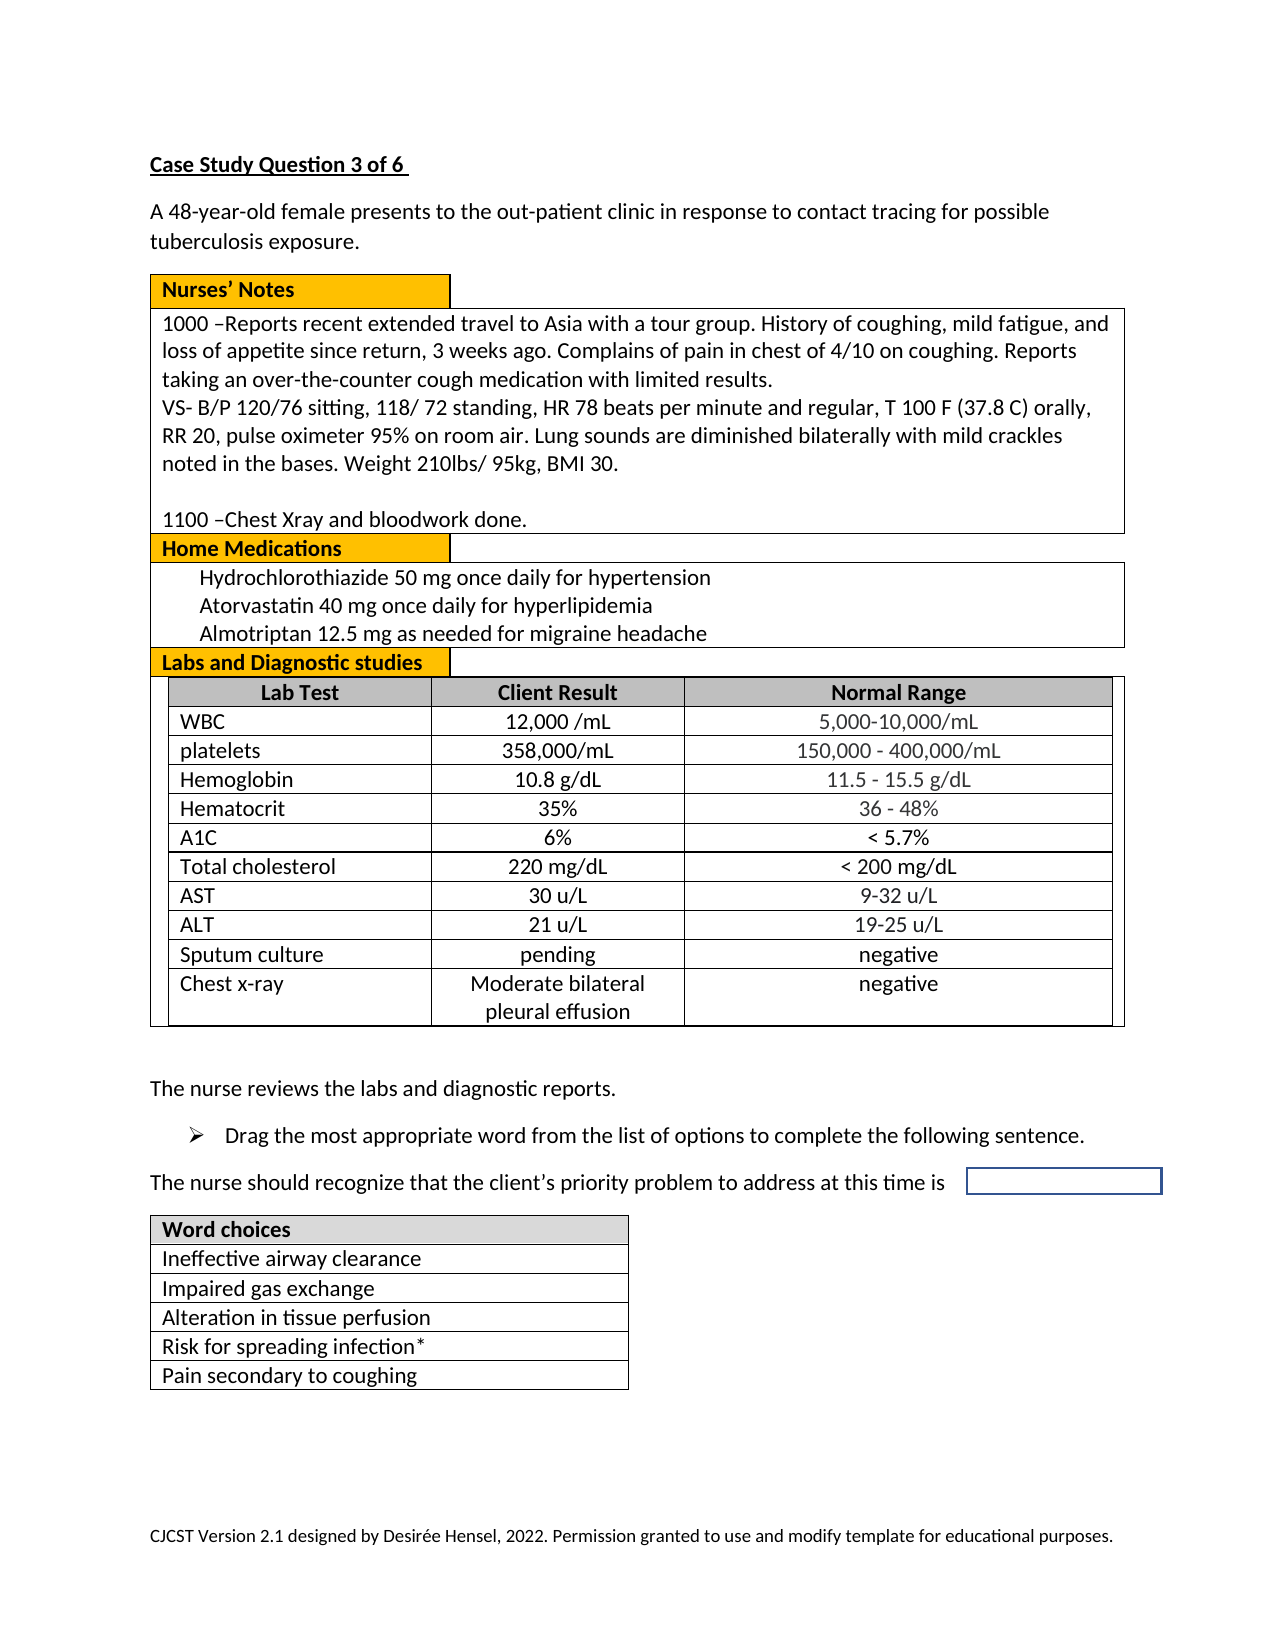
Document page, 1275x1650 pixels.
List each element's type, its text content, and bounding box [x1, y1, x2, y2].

table_cell [432, 707, 684, 735]
table_cell Labs and Diagnostic studies [151, 648, 449, 676]
table_cell [169, 707, 431, 735]
table_cell [432, 824, 684, 851]
table_cell [943, 911, 1112, 939]
table_cell [169, 911, 431, 939]
table_cell [685, 853, 840, 881]
table_cell [897, 853, 1112, 881]
table_cell Hydrochlorothiazide 50 mg once daily for hypertension Atorvastatin 40 mg once daily for hyperlipidemia Almotriptan 12.5 mg as needed for migraine headache [151, 563, 1124, 647]
table_cell [978, 707, 1112, 735]
table_cell [685, 707, 819, 735]
table_cell [169, 853, 431, 881]
table_cell [971, 765, 1112, 793]
text Case Study Question 3 of 6 [150, 150, 1125, 178]
table_cell [169, 940, 431, 968]
table_cell 1000 –Reports recent extended travel to Asia with a tour group. History of coughing, mild fatigue, and loss of appetite since return, 3 weeks ago. Complains of pain in chest of 4/10 on coughing. Reports taking an over-the-counter cough medication with limited results. VS- B/P 120/76 sitting, 118/ 72 standing, HR 78 beats per minute and regular, T 100 F (37.8 C) orally, RR 20, pulse oximeter 95% on room air. Lung sounds are diminished bilaterally with mild crackles noted in the bases. Weight 210lbs/ 95kg, BMI 30. 1100 –Chest Xray and bloodwork done. [151, 309, 1124, 533]
table_cell [1001, 736, 1112, 764]
text The nurse reviews the labs and diagnostic reports. [150, 1074, 1125, 1102]
table_cell [151, 677, 168, 1026]
table_cell Risk for spreading infection* [151, 1332, 628, 1360]
table_cell [432, 853, 684, 881]
table_cell Impaired gas exchange [151, 1274, 628, 1302]
table_cell [432, 794, 684, 823]
table_cell [685, 736, 796, 764]
table_cell Ineffective airway clearance [151, 1245, 628, 1273]
table_header Nurses’ Notes [151, 275, 449, 308]
table_cell [685, 765, 826, 793]
table_cell [685, 969, 1112, 1025]
table_cell [169, 969, 431, 1025]
table_cell [432, 969, 684, 1025]
table_cell [432, 911, 684, 939]
table_cell [169, 794, 431, 823]
table_cell Pain secondary to coughing [151, 1361, 628, 1389]
table_cell Alteration in tissue perfusion [151, 1303, 628, 1331]
table_cell [432, 765, 684, 793]
table_cell [169, 736, 431, 764]
table_cell [169, 882, 431, 910]
text The nurse should recognize that the client’s priority problem to address at this time is [150, 1168, 1125, 1196]
table_cell [432, 882, 684, 910]
text A 48-year-old female presents to the out-patient clinic in response to contact tracing for possible tuberculosis exposure. [150, 197, 1125, 255]
table_cell [169, 765, 431, 793]
table_cell Home Medications [151, 534, 449, 562]
table_cell [1113, 677, 1124, 1026]
table_header Word choices [151, 1216, 628, 1243]
table_cell [432, 940, 684, 968]
table_cell [169, 824, 431, 851]
table_cell [685, 911, 854, 939]
list Drag the most appropriate word from the list of options to complete the following sentence. [187, 1121, 1125, 1149]
table_cell [685, 940, 1112, 968]
table_cell [685, 882, 1112, 910]
table_cell [685, 824, 1112, 851]
table_cell [685, 794, 1112, 823]
table_cell [432, 736, 684, 764]
